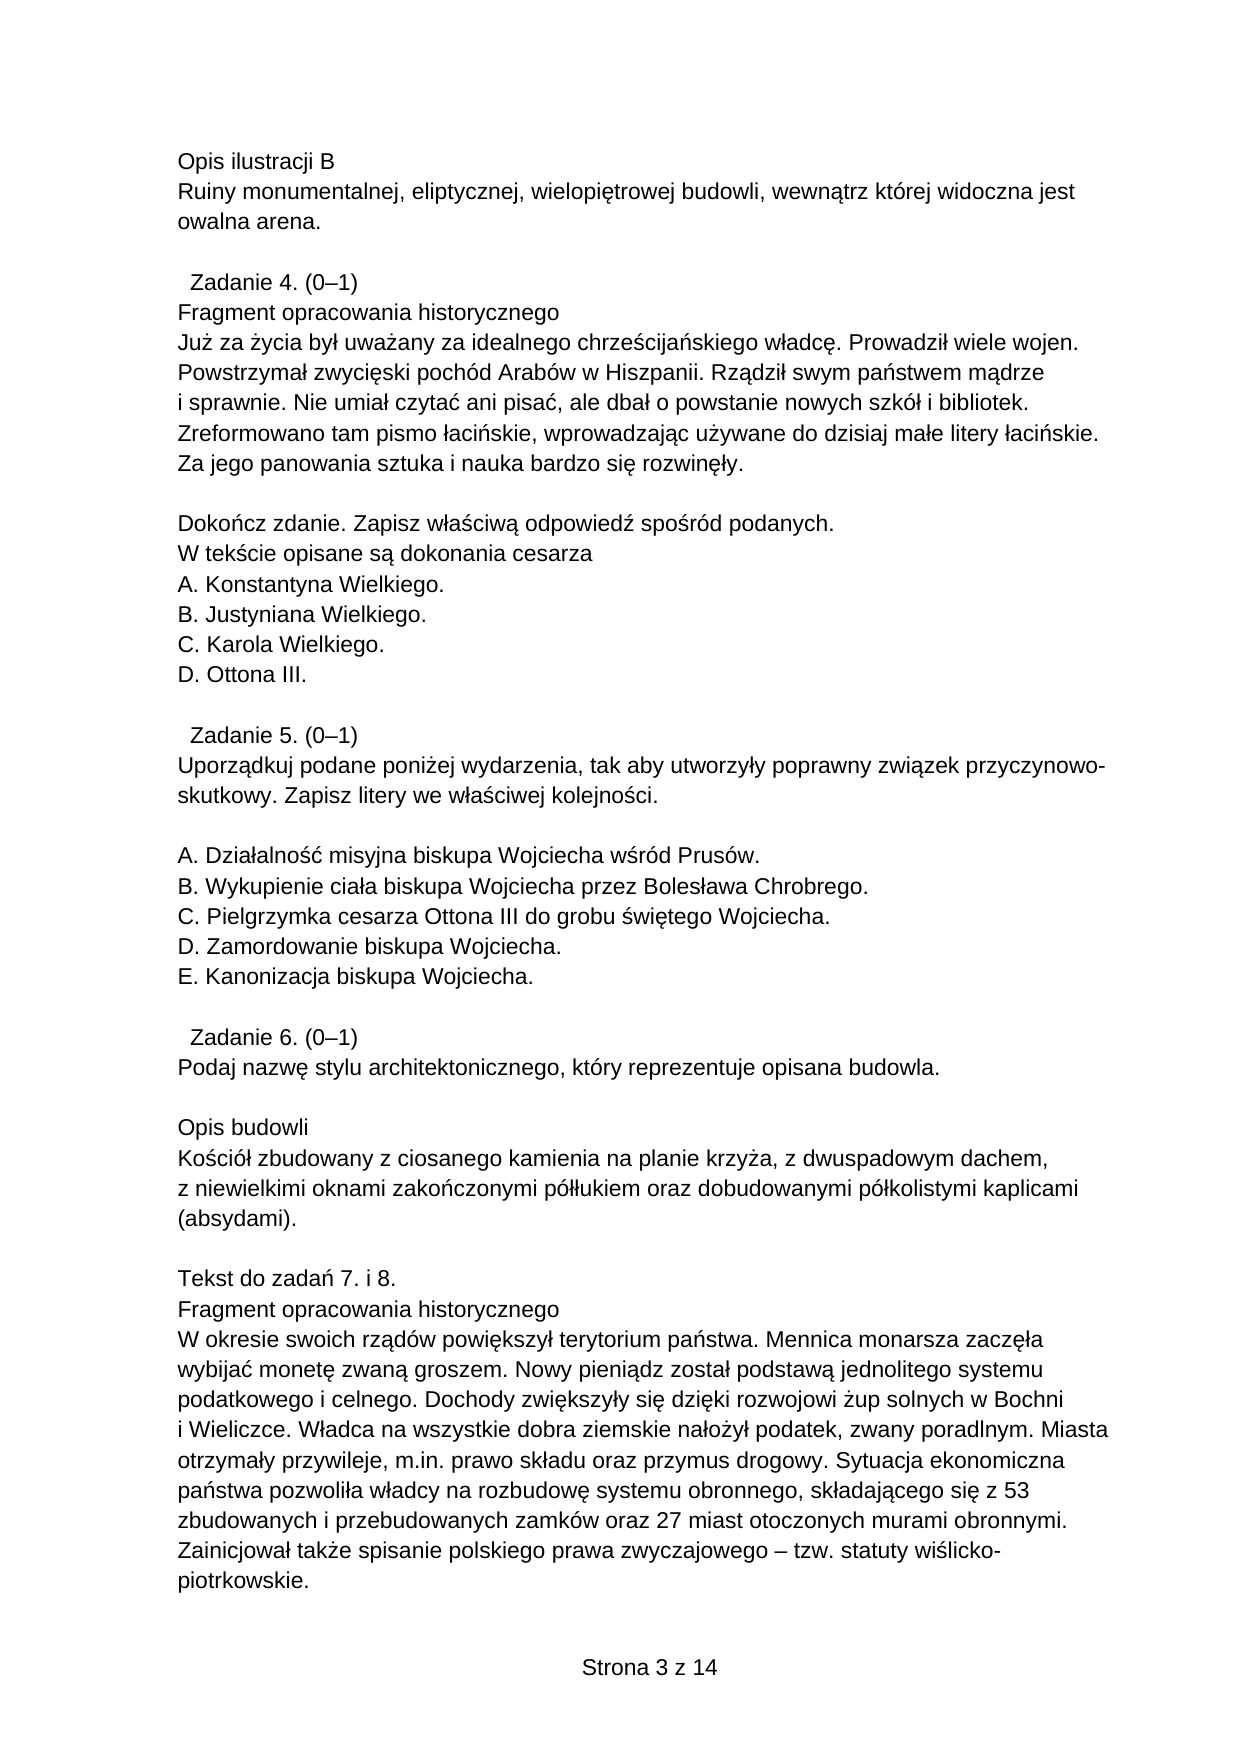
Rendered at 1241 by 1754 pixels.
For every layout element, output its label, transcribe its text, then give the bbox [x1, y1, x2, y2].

text Zadanie 5. (0–1) [177, 722, 1122, 748]
text Fragment opracowania historycznego [177, 1296, 1122, 1322]
text C. Pielgrzymka cesarza Ottona III do grobu świętego Wojciecha. [177, 903, 1122, 929]
text W tekście opisane są dokonania cesarza [177, 540, 1122, 567]
text D. Zamordowanie biskupa Wojciecha. [177, 933, 1122, 959]
text Kościół zbudowany z ciosanego kamienia na planie krzyża, z dwuspadowym dachem, z niewielkimi oknami zakończonymi półłukiem oraz dobudowanymi półkolistymi kaplicami (absydami). [177, 1144, 1122, 1231]
text D. Ottona III. [177, 661, 1122, 688]
text Opis ilustracji B [177, 148, 1122, 174]
text B. Justyniana Wielkiego. [177, 601, 1122, 627]
text A. Działalność misyjna biskupa Wojciecha wśród Prusów. [177, 842, 1122, 869]
text Uporządkuj podane poniżej wydarzenia, tak aby utworzyły poprawny związek przyczynowo-skutkowy. Zapisz litery we właściwej kolejności. [177, 752, 1122, 808]
text C. Karola Wielkiego. [177, 631, 1122, 657]
text Ruiny monumentalnej, eliptycznej, wielopiętrowej budowli, wewnątrz której widoczna jest owalna arena. [177, 178, 1122, 234]
text Zadanie 6. (0–1) [177, 1024, 1122, 1050]
text W okresie swoich rządów powiększył terytorium państwa. Mennica monarsza zaczęła wybijać monetę zwaną groszem. Nowy pieniądz został podstawą jednolitego systemu podatkowego i celnego. Dochody zwiększyły się dzięki rozwojowi żup solnych w Bochni i Wieliczce. Władca na wszystkie dobra ziemskie nałożył podatek, zwany poradlnym. Miasta otrzymały przywileje, m.in. prawo składu oraz przymus drogowy. Sytuacja ekonomiczna państwa pozwoliła władcy na rozbudowę systemu obronnego, składającego się z 53 zbudowanych i przebudowanych zamków oraz 27 miast otoczonych murami obronnymi. Zainicjował także spisanie polskiego prawa zwyczajowego – tzw. statuty wiślicko-piotrkowskie. [177, 1326, 1122, 1594]
text B. Wykupienie ciała biskupa Wojciecha przez Bolesława Chrobrego. [177, 873, 1122, 899]
text Tekst do zadań 7. i 8. [177, 1265, 1122, 1292]
text Fragment opracowania historycznego [177, 299, 1122, 325]
text Dokończ zdanie. Zapisz właściwą odpowiedź spośród podanych. [177, 510, 1122, 537]
text Opis budowli [177, 1114, 1122, 1141]
text E. Kanonizacja biskupa Wojciecha. [177, 963, 1122, 990]
text Już za życia był uważany za idealnego chrześcijańskiego władcę. Prowadził wiele wojen. Powstrzymał zwycięski pochód Arabów w Hiszpanii. Rządził swym państwem mądrze i sprawnie. Nie umiał czytać ani pisać, ale dbał o powstanie nowych szkół i bibliotek. Zreformowano tam pismo łacińskie, wprowadzając używane do dzisiaj małe litery łacińskie. Za jego panowania sztuka i nauka bardzo się rozwinęły. [177, 329, 1122, 476]
text Zadanie 4. (0–1) [177, 268, 1122, 295]
text A. Konstantyna Wielkiego. [177, 571, 1122, 597]
text Podaj nazwę stylu architektonicznego, który reprezentuje opisana budowla. [177, 1054, 1122, 1080]
